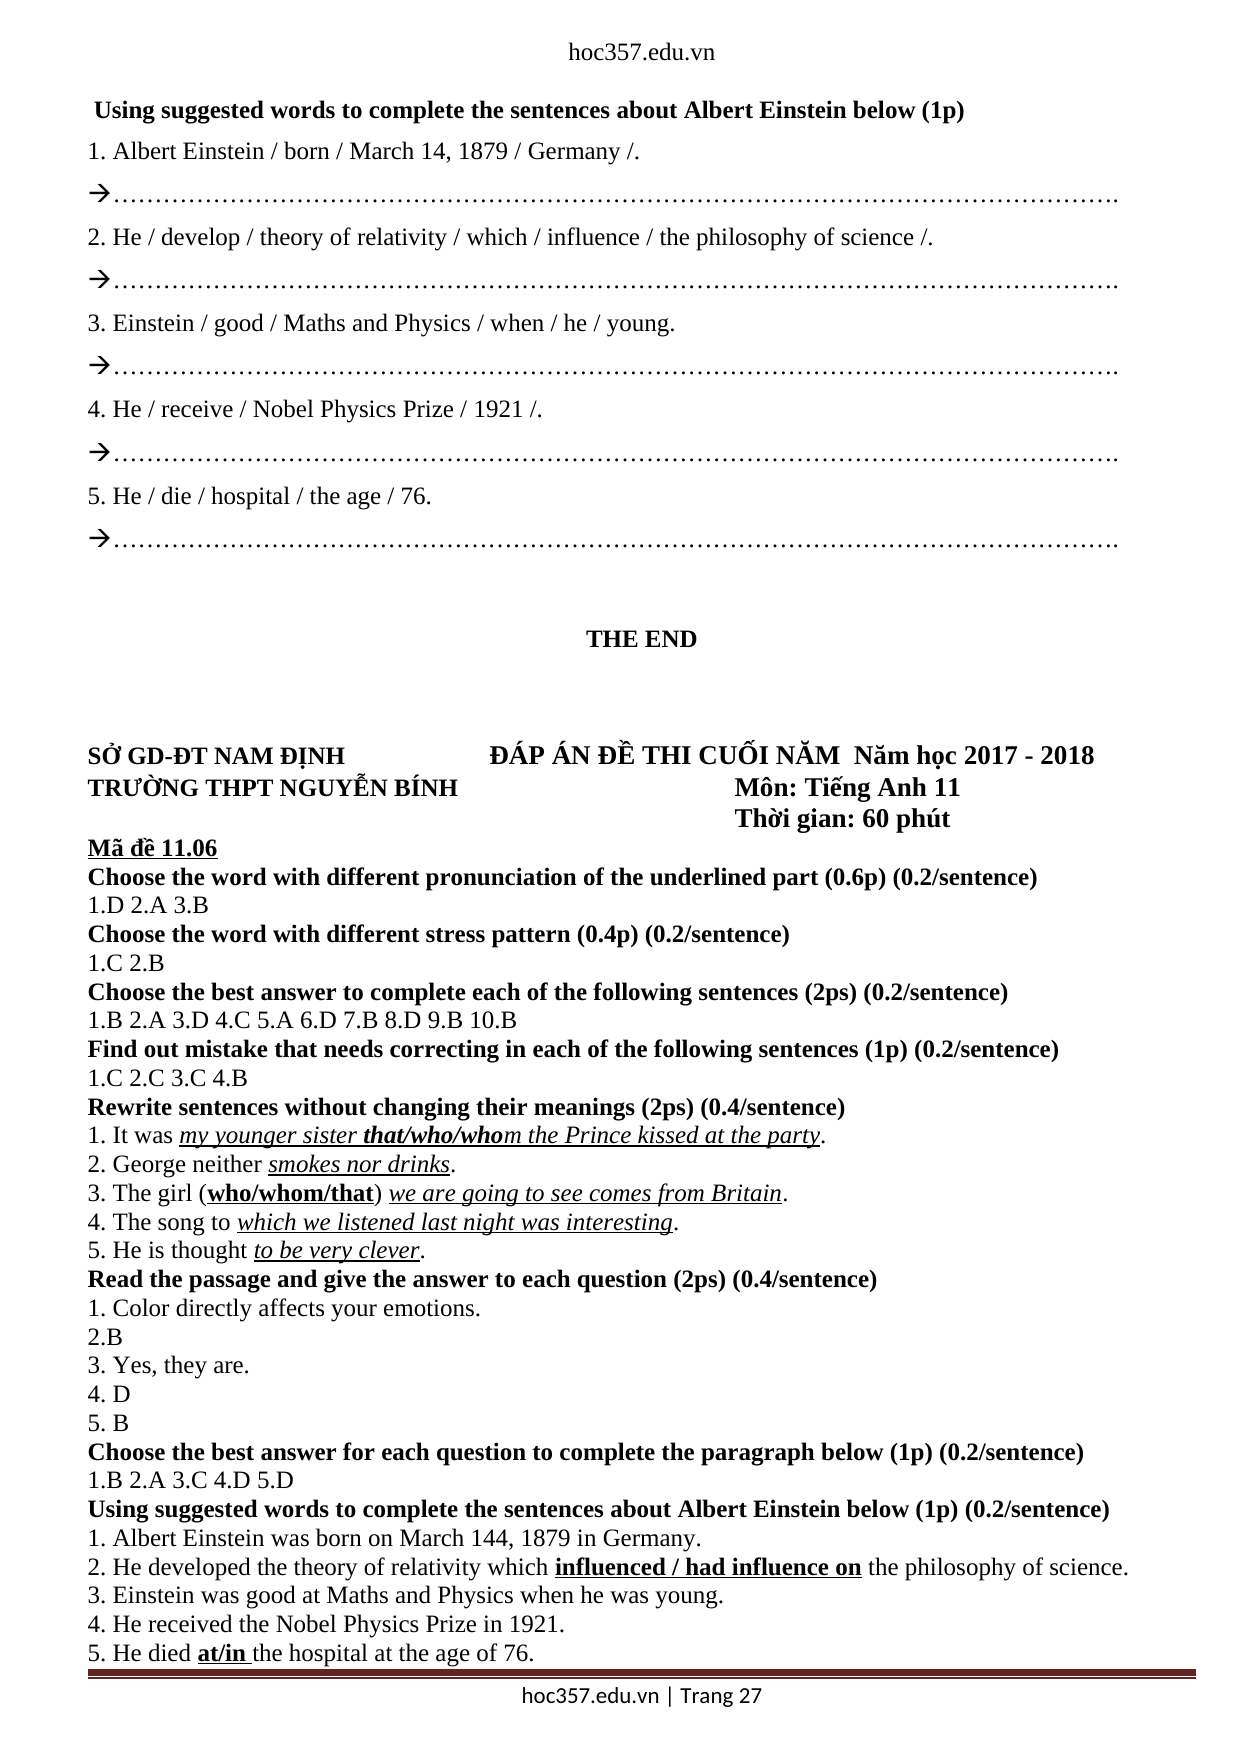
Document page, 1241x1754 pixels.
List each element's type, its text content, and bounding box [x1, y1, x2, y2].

text 2. He developed the theory of relativity which influenced / had influence on the philosophy of science. [87, 1552, 1196, 1580]
text TRƯỜNG THPT NGUYỄN BÍNH Môn: Tiếng Anh 11 [87, 771, 1196, 802]
text Choose the word with different stress pattern (0.4p) (0.2/sentence) [87, 919, 1196, 948]
text 2. George neither smokes nor drinks. [87, 1149, 1196, 1178]
text 1.D 2.A 3.B [87, 890, 1196, 919]
text Mã đề 11.06 [87, 833, 1196, 862]
text 4. The song to which we listened last night was interesting. [87, 1207, 1196, 1235]
text Find out mistake that needs correcting in each of the following sentences (1p) (0.2/sentence) [87, 1034, 1196, 1063]
text Choose the best answer for each question to complete the paragraph below (1p) (0.2/sentence) [87, 1437, 1196, 1465]
text Choose the word with different pronunciation of the underlined part (0.6p) (0.2/sentence) [87, 862, 1196, 890]
text 2.B [87, 1322, 1196, 1350]
text …………………………………………………………………………………………………………. [87, 438, 1196, 466]
text 1.B 2.A 3.D 4.C 5.A 6.D 7.B 8.D 9.B 10.B [87, 1005, 1196, 1034]
text 4. He received the Nobel Physics Prize in 1921. [87, 1609, 1196, 1638]
text …………………………………………………………………………………………………………. [87, 524, 1196, 553]
text 5. B [87, 1408, 1196, 1437]
text 1.C 2.B [87, 948, 1196, 977]
text Using suggested words to complete the sentences about Albert Einstein below (1p) (0.2/sentence) [87, 1494, 1196, 1523]
text 4. D [87, 1379, 1196, 1408]
text 2. He / develop / theory of relativity / which / influence / the philosophy of science /. [87, 222, 1196, 251]
text 5. He died at/in the hospital at the age of 76. [87, 1638, 1196, 1667]
text 1. It was my younger sister that/who/whom the Prince kissed at the party. [87, 1120, 1196, 1149]
text Thời gian: 60 phút [87, 802, 1196, 833]
text 3. The girl (who/whom/that) we are going to see comes from . [87, 1178, 1196, 1207]
text Rewrite sentences without changing their meanings (2ps) (0.4/sentence) [87, 1092, 1196, 1120]
text 4. He / receive / Nobel Physics Prize / 1921 /. [87, 394, 1196, 423]
text 1. Color directly affects your emotions. [87, 1293, 1196, 1322]
text Choose the best answer to complete each of the following sentences (2ps) (0.2/sentence) [87, 977, 1196, 1005]
text 1.B 2.A 3.C 4.D 5.D [87, 1465, 1196, 1494]
text …………………………………………………………………………………………………………. [87, 351, 1196, 380]
text 5. He is thought to be very clever. [87, 1235, 1196, 1264]
text 3. Einstein was good at Maths and Physics when he was young. [87, 1580, 1196, 1609]
text 1. Albert Einstein was born on March 144, 1879 in . [87, 1523, 1196, 1552]
text SỞ GD-ĐT ĐỊNH ĐÁP ÁN ĐỀ THI CUỐI NĂM Năm học 2017 - 2018 [87, 739, 1196, 771]
text Using suggested words to complete the sentences about Albert Einstein below (1p) [87, 95, 1196, 124]
text 1. Albert Einstein / born / March 14, 1879 / /. [87, 136, 1196, 164]
text Read the passage and give the answer to each question (2ps) (0.4/sentence) [87, 1264, 1196, 1293]
text THE END [87, 624, 1196, 653]
text …………………………………………………………………………………………………………. [87, 179, 1196, 208]
text 1.C 2.C 3.C 4.B [87, 1063, 1196, 1092]
text …………………………………………………………………………………………………………. [87, 265, 1196, 294]
text 5. He / die / hospital / the age / 76. [87, 481, 1196, 509]
text 3. Yes, they are. [87, 1350, 1196, 1379]
text 3. Einstein / good / Maths and Physics / when / he / young. [87, 308, 1196, 337]
